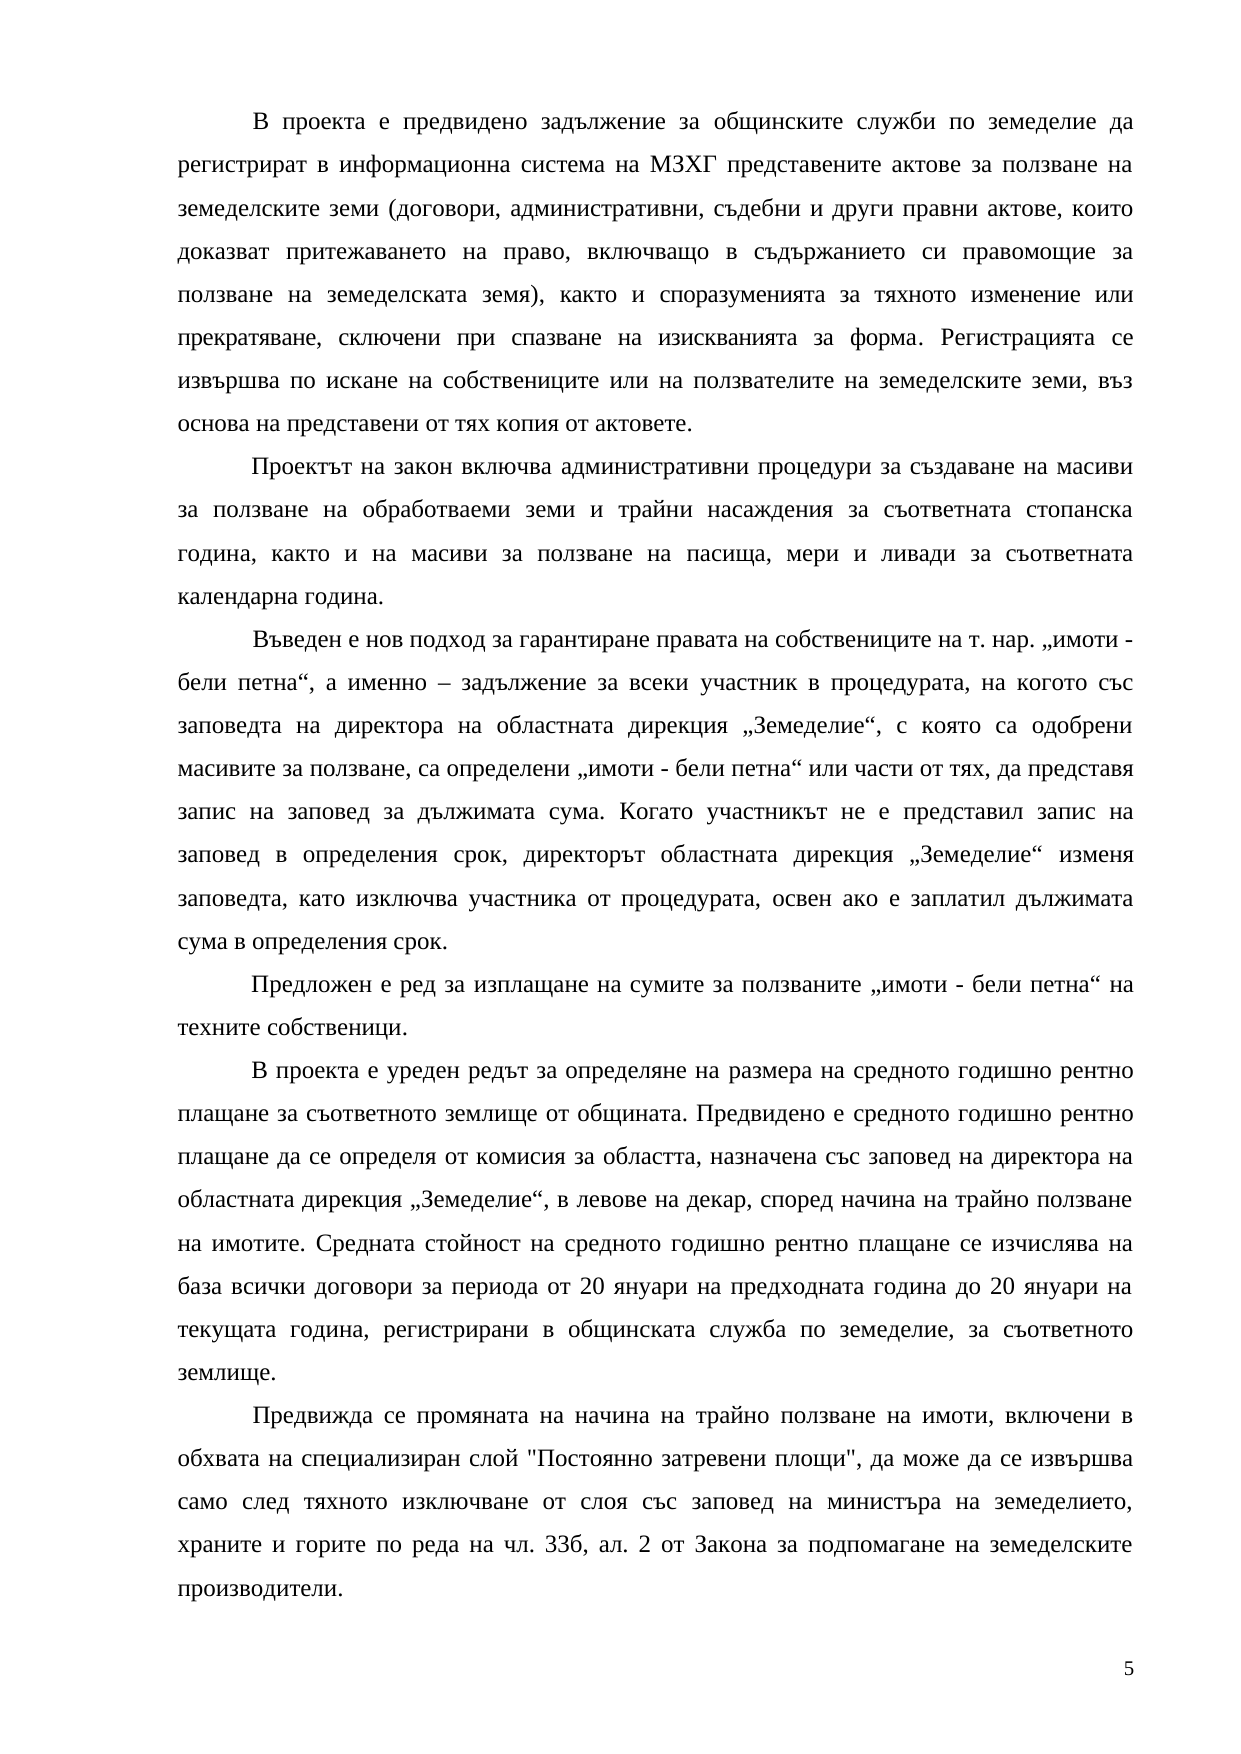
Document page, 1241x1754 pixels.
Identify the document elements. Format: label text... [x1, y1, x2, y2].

text Предложен е ред за изплащане на сумите за ползваните „имоти - бели петна“ на техните собственици. [177, 969, 1134, 1041]
text В проекта е уреден редът за определяне на размера на средното годишно рентно плащане за съответното землище от общината. Предвидено е средното годишно рентно плащане да се определя от комисия за областта, назначена със заповед на директора на областната дирекция „Земеделие“, в левове на декар, според начина на трайно ползване на имотите. Средната стойност на средното годишно рентно плащане се изчислява на база всички договори за периода от 20 януари на предходната година до 20 януари на текущата година, регистрирани в общинската служба по земеделие, за съответното землище. [177, 1055, 1134, 1386]
text Въведен е нов подход за гарантиране правата на собствениците на т. нар. „имоти - бели петна“, а именно – задължение за всеки участник в процедурата, на когото със заповедта на директора на областната дирекция „Земеделие“, с която са одобрени масивите за ползване, са определени „имоти - бели петна“ или части от тях, да представя запис на заповед за дължимата сума. Когато участникът не е представил запис на заповед в определения срок, директорът областната дирекция „Земеделие“ изменя заповедта, като изключва участника от процедурата, освен ако е заплатил дължимата сума в определения срок. [177, 624, 1134, 954]
text Проектът на закон включва административни процедури за създаване на масиви за ползване на обработваеми земи и трайни насаждения за съответната стопанска година, както и на масиви за ползване на пасища, мери и ливади за съответната календарна година. [177, 451, 1134, 609]
text Предвижда се промяната на начина на трайно ползване на имоти, включени в обхвата на специализиран слой "Постоянно затревени площи", да може да се извършва само след тяхното изключване от слоя със заповед на министъра на земеделието, храните и горите по реда на чл. 33б, ал. 2 от Закона за подпомагане на земеделските производители. [177, 1400, 1134, 1601]
text В проекта е предвидено задължение за общинските служби по земеделие да регистрират в информационна система на МЗХГ представените актове за ползване на земеделските земи (договори, административни, съдебни и други правни актове, които доказват притежаването на право, включващо в съдържанието си правомощие за ползване на земеделската земя), както и споразуменията за тяхното изменение или прекратяване, сключени при спазване на изискванията за форма. Регистрацията се извършва по искане на собствениците или на ползвателите на земеделските земи, въз основа на представени от тях копия от актовете. [177, 106, 1134, 437]
